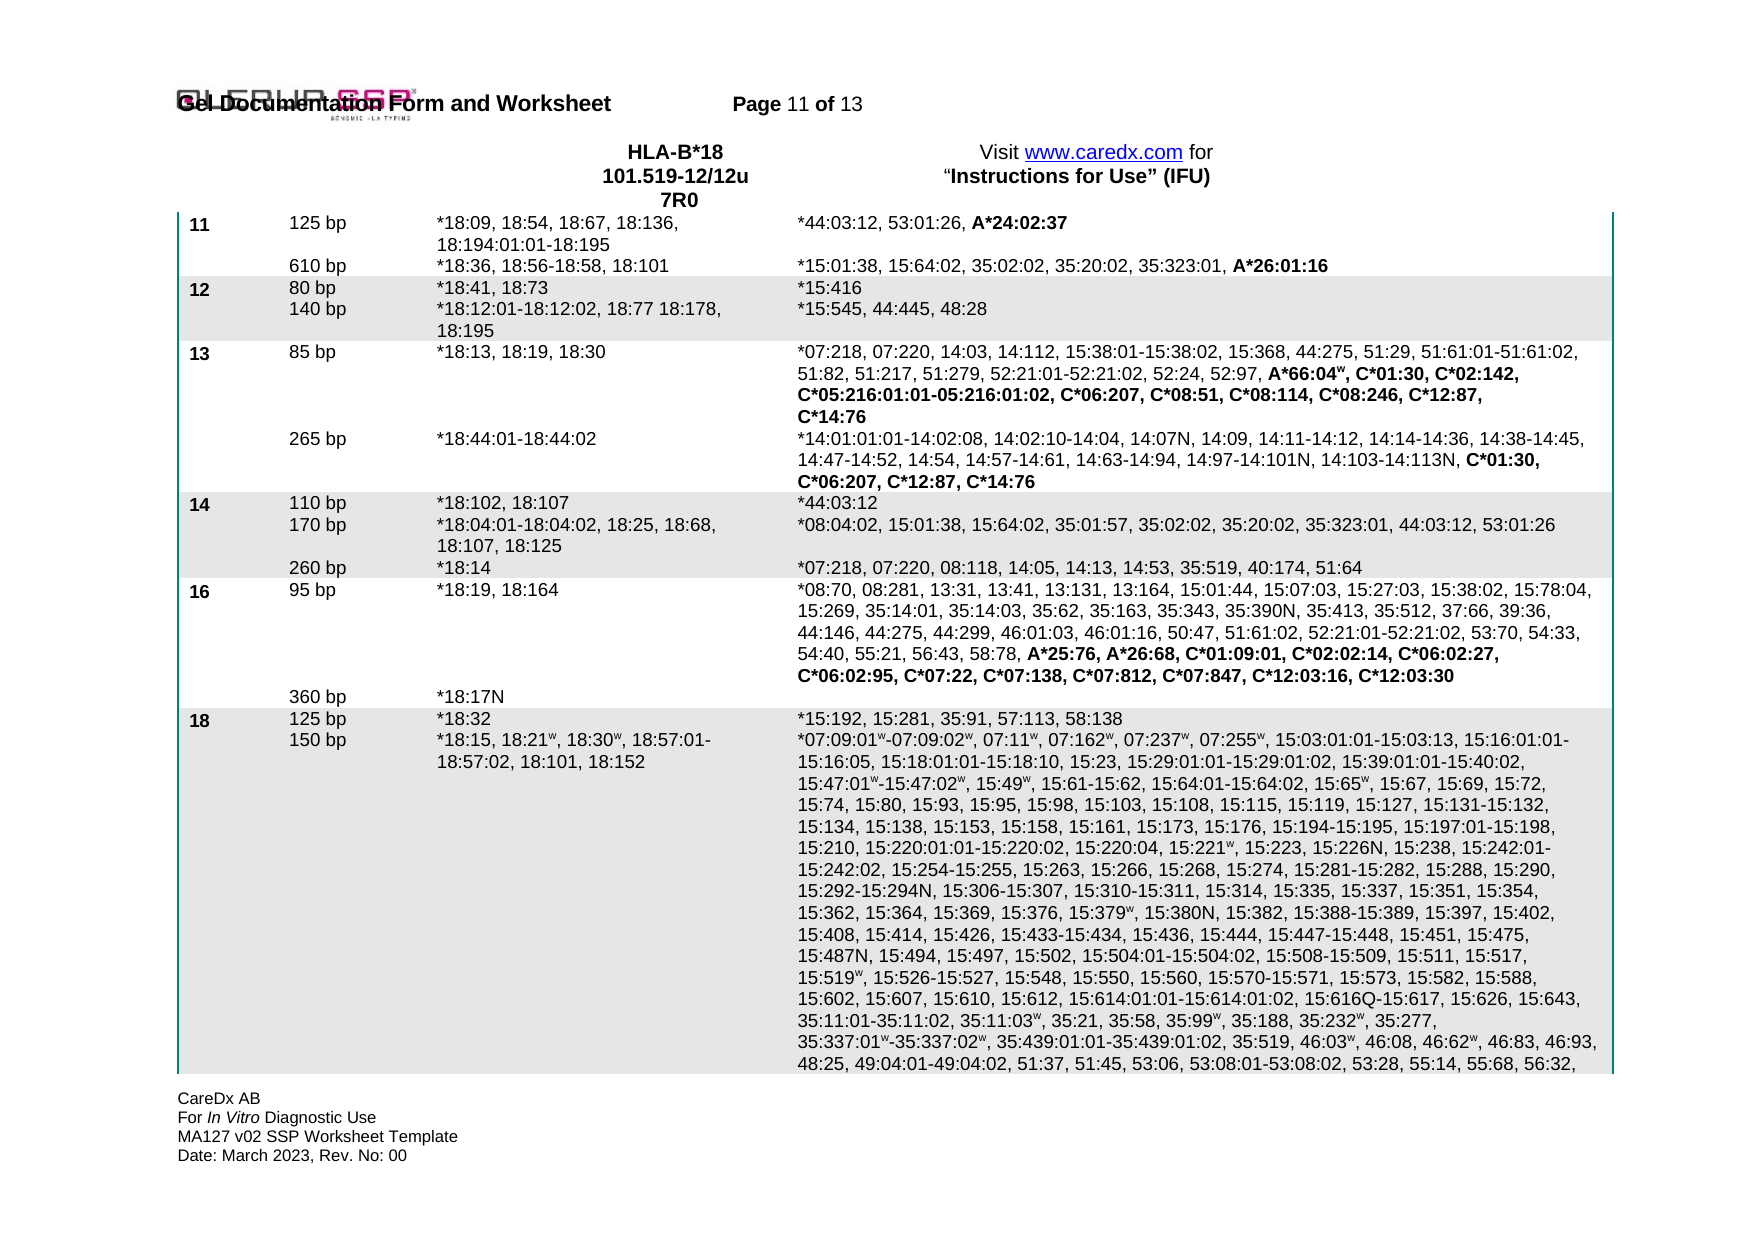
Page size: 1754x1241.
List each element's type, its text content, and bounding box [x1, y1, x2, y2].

table_cell 11 [179, 212, 278, 276]
table_cell 12 [179, 276, 278, 341]
table_cell *18:09, 18:54, 18:67, 18:136, 18:194:01:01-18:195 *18:36, 18:56-18:58, 18:101 [425, 212, 786, 276]
table_cell 18 [179, 708, 278, 1074]
table_cell *18:19, 18:164 *18:17N [425, 578, 786, 708]
table_cell *18:41, 18:73 *18:12:01-18:12:02, 18:77 18:178, 18:195 [425, 276, 786, 341]
table_cell *07:218, 07:220, 14:03, 14:112, 15:38:01-15:38:02, 15:368, 44:275, 51:29, 51:61:01-51:61:02, 51:82, 51:217, 51:279, 52:21:01-52:21:02, 52:24, 52:97, A*66:04w, C*01:30, C*02:142, C*05:216:01:01-05:216:01:02, C*06:207, C*08:51, C*08:114, C*08:246, C*12:87, C*14:76 *14:01:01:01-14:02:08, 14:02:10-14:04, 14:07N, 14:09, 14:11-14:12, 14:14-14:36, 14:38-14:45, 14:47-14:52, 14:54, 14:57-14:61, 14:63-14:94, 14:97-14:101N, 14:103-14:113N, C*01:30, C*06:207, C*12:87, C*14:76 [786, 341, 1612, 492]
table_cell 95 bp 360 bp [278, 578, 425, 708]
table_cell *15:416 *15:545, 44:445, 48:28 [786, 276, 1612, 341]
table_cell 125 bp 610 bp [278, 212, 425, 276]
picture [146, 82, 447, 124]
table_cell 14 [179, 492, 278, 578]
table_cell *18:102, 18:107 *18:04:01-18:04:02, 18:25, 18:68, 18:107, 18:125 *18:14 [425, 492, 786, 578]
table_cell *44:03:12 *08:04:02, 15:01:38, 15:64:02, 35:01:57, 35:02:02, 35:20:02, 35:323:01, 44:03:12, 53:01:26 *07:218, 07:220, 08:118, 14:05, 14:13, 14:53, 35:519, 40:174, 51:64 [786, 492, 1612, 578]
table_cell 110 bp 170 bp 260 bp [278, 492, 425, 578]
table_cell *08:70, 08:281, 13:31, 13:41, 13:131, 13:164, 15:01:44, 15:07:03, 15:27:03, 15:38:02, 15:78:04, 15:269, 35:14:01, 35:14:03, 35:62, 35:163, 35:343, 35:390N, 35:413, 35:512, 37:66, 39:36, 44:146, 44:275, 44:299, 46:01:03, 46:01:16, 50:47, 51:61:02, 52:21:01-52:21:02, 53:70, 54:33, 54:40, 55:21, 56:43, 58:78, A*25:76, A*26:68, C*01:09:01, C*02:02:14, C*06:02:27, C*06:02:95, C*07:22, C*07:138, C*07:812, C*07:847, C*12:03:16, C*12:03:30 [786, 578, 1612, 708]
table_cell 80 bp 140 bp [278, 276, 425, 341]
table_cell *18:32 *18:15, 18:21w, 18:30w, 18:57:01-18:57:02, 18:101, 18:152 [425, 708, 786, 1074]
table_cell 125 bp 150 bp [278, 708, 425, 1074]
table_cell 16 [179, 578, 278, 708]
table_cell *18:13, 18:19, 18:30 *18:44:01-18:44:02 [425, 341, 786, 492]
table_cell 85 bp 265 bp [278, 341, 425, 492]
table_cell 13 [179, 341, 278, 492]
table_cell *44:03:12, 53:01:26, A*24:02:37 *15:01:38, 15:64:02, 35:02:02, 35:20:02, 35:323:01, A*26:01:16 [786, 212, 1612, 276]
